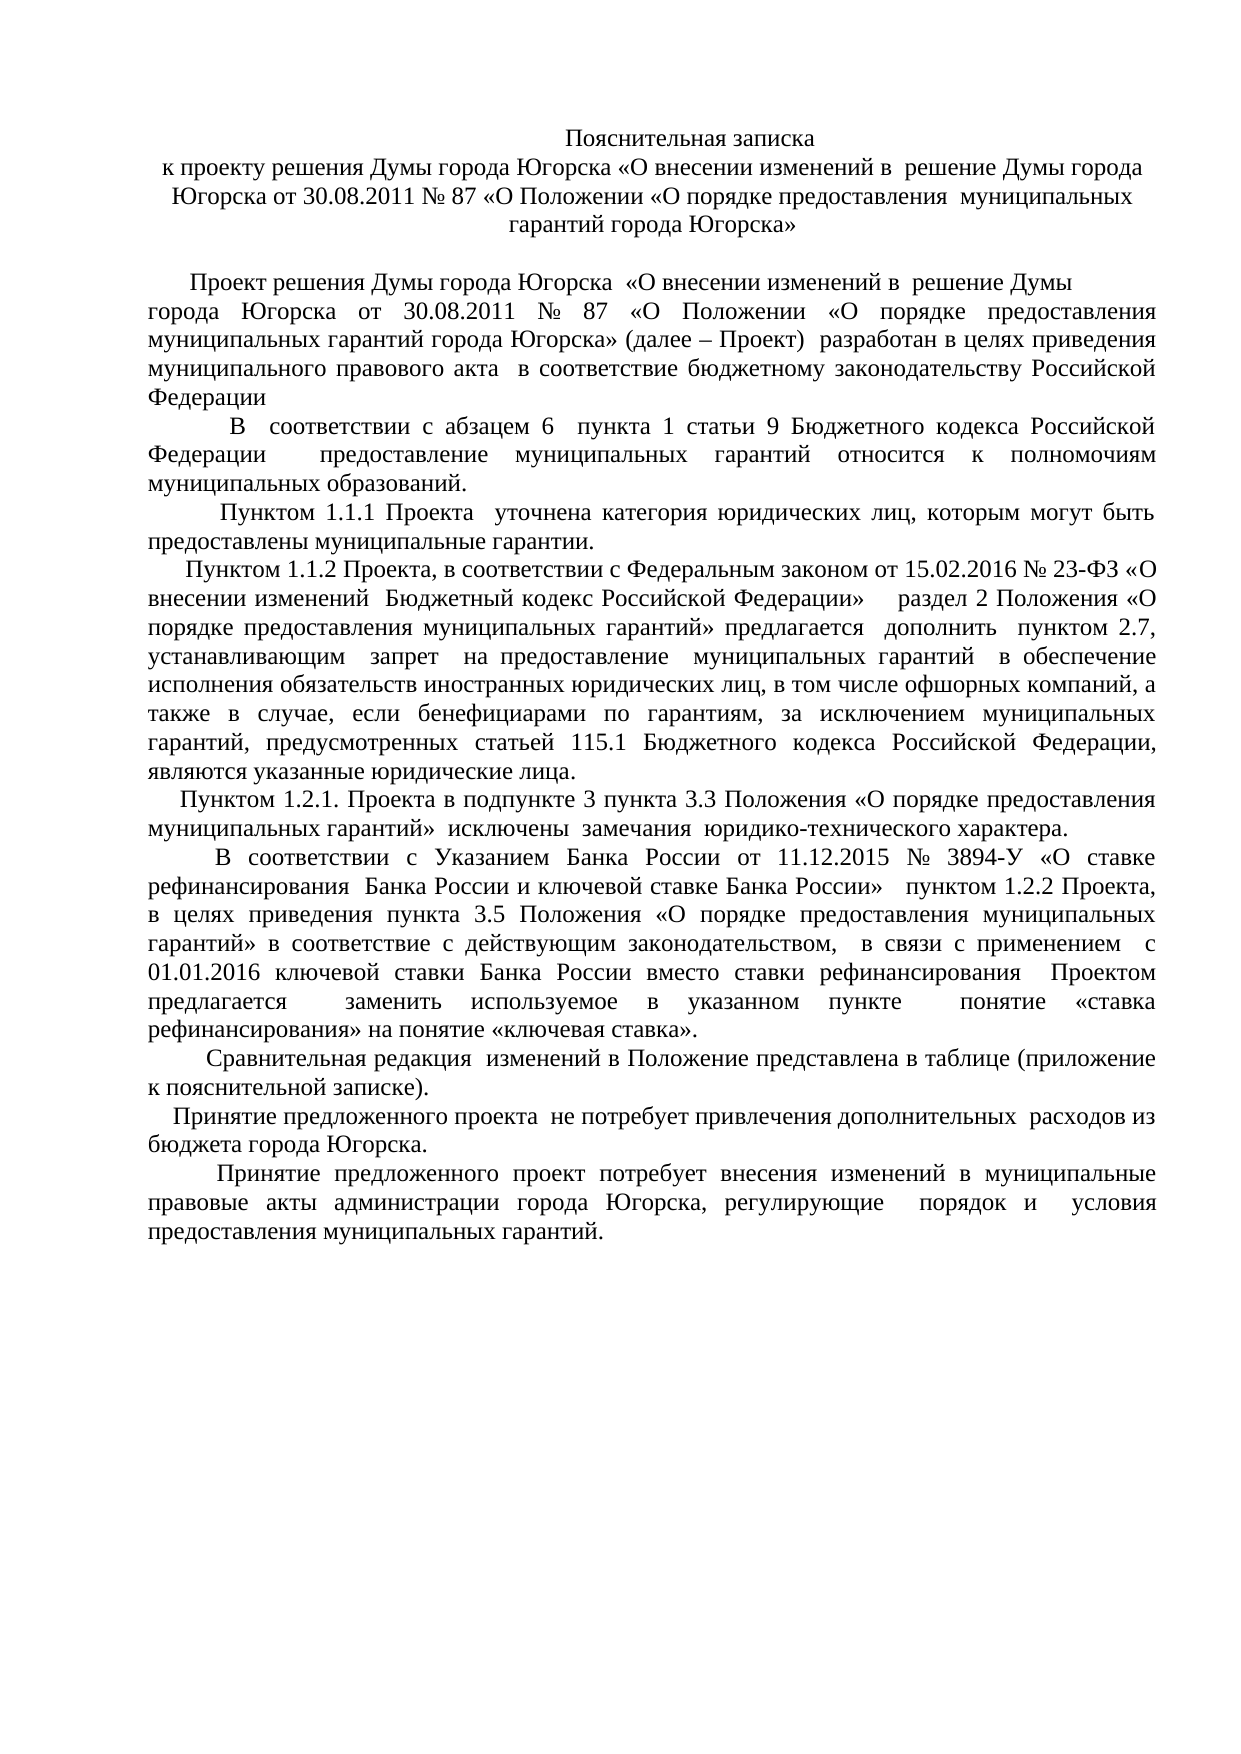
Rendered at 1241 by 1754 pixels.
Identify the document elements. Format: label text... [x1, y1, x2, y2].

text Принятие предложенного проект потребует внесения изменений в муниципальные правовые акты администрации города Югорска, регулирующие порядок и условия предоставления муниципальных гарантий. [148, 1158, 1157, 1244]
text Принятие предложенного проекта не потребует привлечения дополнительных расходов из бюджета города Югорска. [148, 1101, 1157, 1158]
text города Югорска от 30.08.2011 № 87 «О Положении «О порядке предоставления муниципальных гарантий города Югорска» (далее – Проект) разработан в целях приведения муниципального правового акта в соответствие бюджетному законодательству Российской Федерации [148, 296, 1157, 411]
text Сравнительная редакция изменений в Положение представлена в таблице (приложение к пояснительной записке). [148, 1043, 1157, 1101]
text В соответствии с абзацем 6 пункта 1 статьи 9 Бюджетного кодекса Российской Федерации предоставление муниципальных гарантий относится к полномочиям муниципальных образований. [148, 411, 1157, 497]
text к проекту решения Думы города Югорска «О внесении изменений в решение Думы города Югорска от 30.08.2011 № 87 «О Положении «О порядке предоставления муниципальных гарантий города Югорска» [148, 152, 1157, 238]
text Пунктом 1.2.1. Проекта в подпункте 3 пункта 3.3 Положения «О порядке предоставления муниципальных гарантий» исключены замечания юридико-технического характера. [148, 784, 1157, 842]
text Пунктом 1.1.1 Проекта уточнена категория юридических лиц, которым могут быть предоставлены муниципальные гарантии. [148, 497, 1157, 554]
text Пояснительная записка [148, 123, 1157, 152]
text В соответствии с Указанием Банка России от 11.12.2015 № 3894-У «О ставке рефинансирования Банка России и ключевой ставке Банка России» пунктом 1.2.2 Проекта, в целях приведения пункта 3.5 Положения «О порядке предоставления муниципальных гарантий» в соответствие с действующим законодательством, в связи с применением с 01.01.2016 ключевой ставки Банка России вместо ставки рефинансирования Проектом предлагается заменить используемое в указанном пункте понятие «ставка рефинансирования» на понятие «ключевая ставка». [148, 842, 1157, 1043]
text Пунктом 1.1.2 Проекта, в соответствии с Федеральным законом от 15.02.2016 № 23-ФЗ «О внесении изменений Бюджетный кодекс Российской Федерации» раздел 2 Положения «О порядке предоставления муниципальных гарантий» предлагается дополнить пунктом 2.7, устанавливающим запрет на предоставление муниципальных гарантий в обеспечение исполнения обязательств иностранных юридических лиц, в том числе офшорных компаний, а также в случае, если бенефициарами по гарантиям, за исключением муниципальных гарантий, предусмотренных статьей 115.1 Бюджетного кодекса Российской Федерации, являются указанные юридические лица. [148, 554, 1157, 784]
text Проект решения Думы города Югорска «О внесении изменений в решение Думы [148, 267, 1157, 296]
